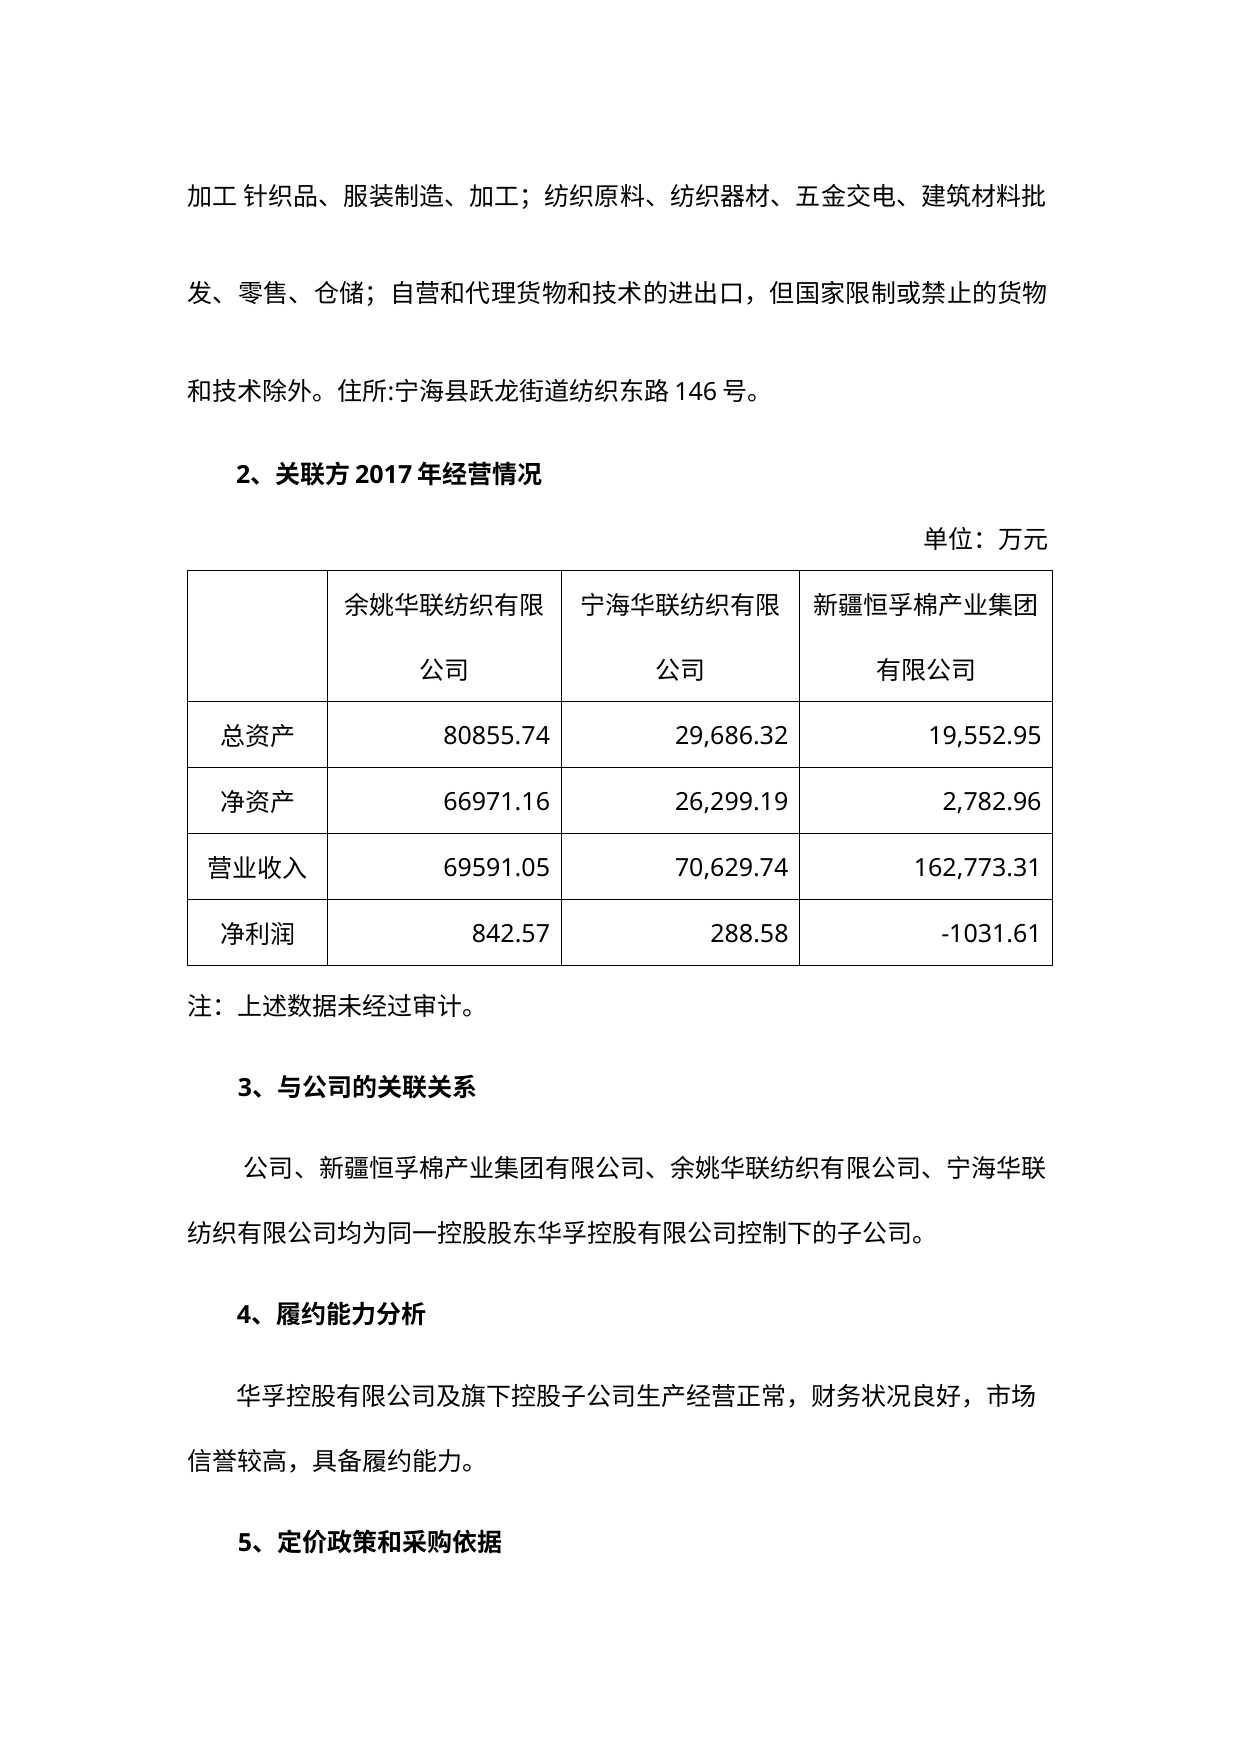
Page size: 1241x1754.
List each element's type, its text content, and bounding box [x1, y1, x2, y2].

table_header 新疆恒孚棉产业集团有限公司 [800, 571, 1052, 701]
table_header 宁海华联纺织有限公司 [562, 571, 799, 701]
table_cell 69591.05 [328, 834, 561, 899]
table_cell 19,552.95 [800, 702, 1052, 767]
text 5、定价政策和采购依据 [187, 1508, 1048, 1573]
table_cell 162,773.31 [800, 834, 1052, 899]
text 单位：万元 [187, 505, 1048, 570]
table_cell 70,629.74 [562, 834, 799, 899]
text 3、与公司的关联关系 [187, 1053, 1048, 1118]
table_cell -1031.61 [800, 900, 1052, 965]
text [187, 162, 1048, 422]
table_cell 288.58 [562, 900, 799, 965]
table_cell 总资产 [188, 702, 327, 767]
table_cell 26,299.19 [562, 768, 799, 833]
text 2、关联方2017年经营情况 [187, 440, 1048, 505]
table_cell 29,686.32 [562, 702, 799, 767]
table_header 余姚华联纺织有限公司 [328, 571, 561, 701]
table_cell 80855.74 [328, 702, 561, 767]
table_cell 842.57 [328, 900, 561, 965]
text 公司、新疆恒孚棉产业集团有限公司、余姚华联纺织有限公司、宁海华联纺织有限公司均为同一控股股东华孚控股有限公司控制下的子公司。 [187, 1134, 1048, 1264]
table_cell 营业收入 [188, 834, 327, 899]
text 华孚控股有限公司及旗下控股子公司生产经营正常，财务状况良好，市场信誉较高，具备履约能力。 [187, 1362, 1048, 1492]
text 4、履约能力分析 [237, 1280, 1048, 1345]
table_cell 66971.16 [328, 768, 561, 833]
table_cell 净利润 [188, 900, 327, 965]
text 注：上述数据未经过审计。 [187, 972, 1048, 1037]
table_header [188, 571, 327, 701]
table_cell 2,782.96 [800, 768, 1052, 833]
table_cell 净资产 [188, 768, 327, 833]
